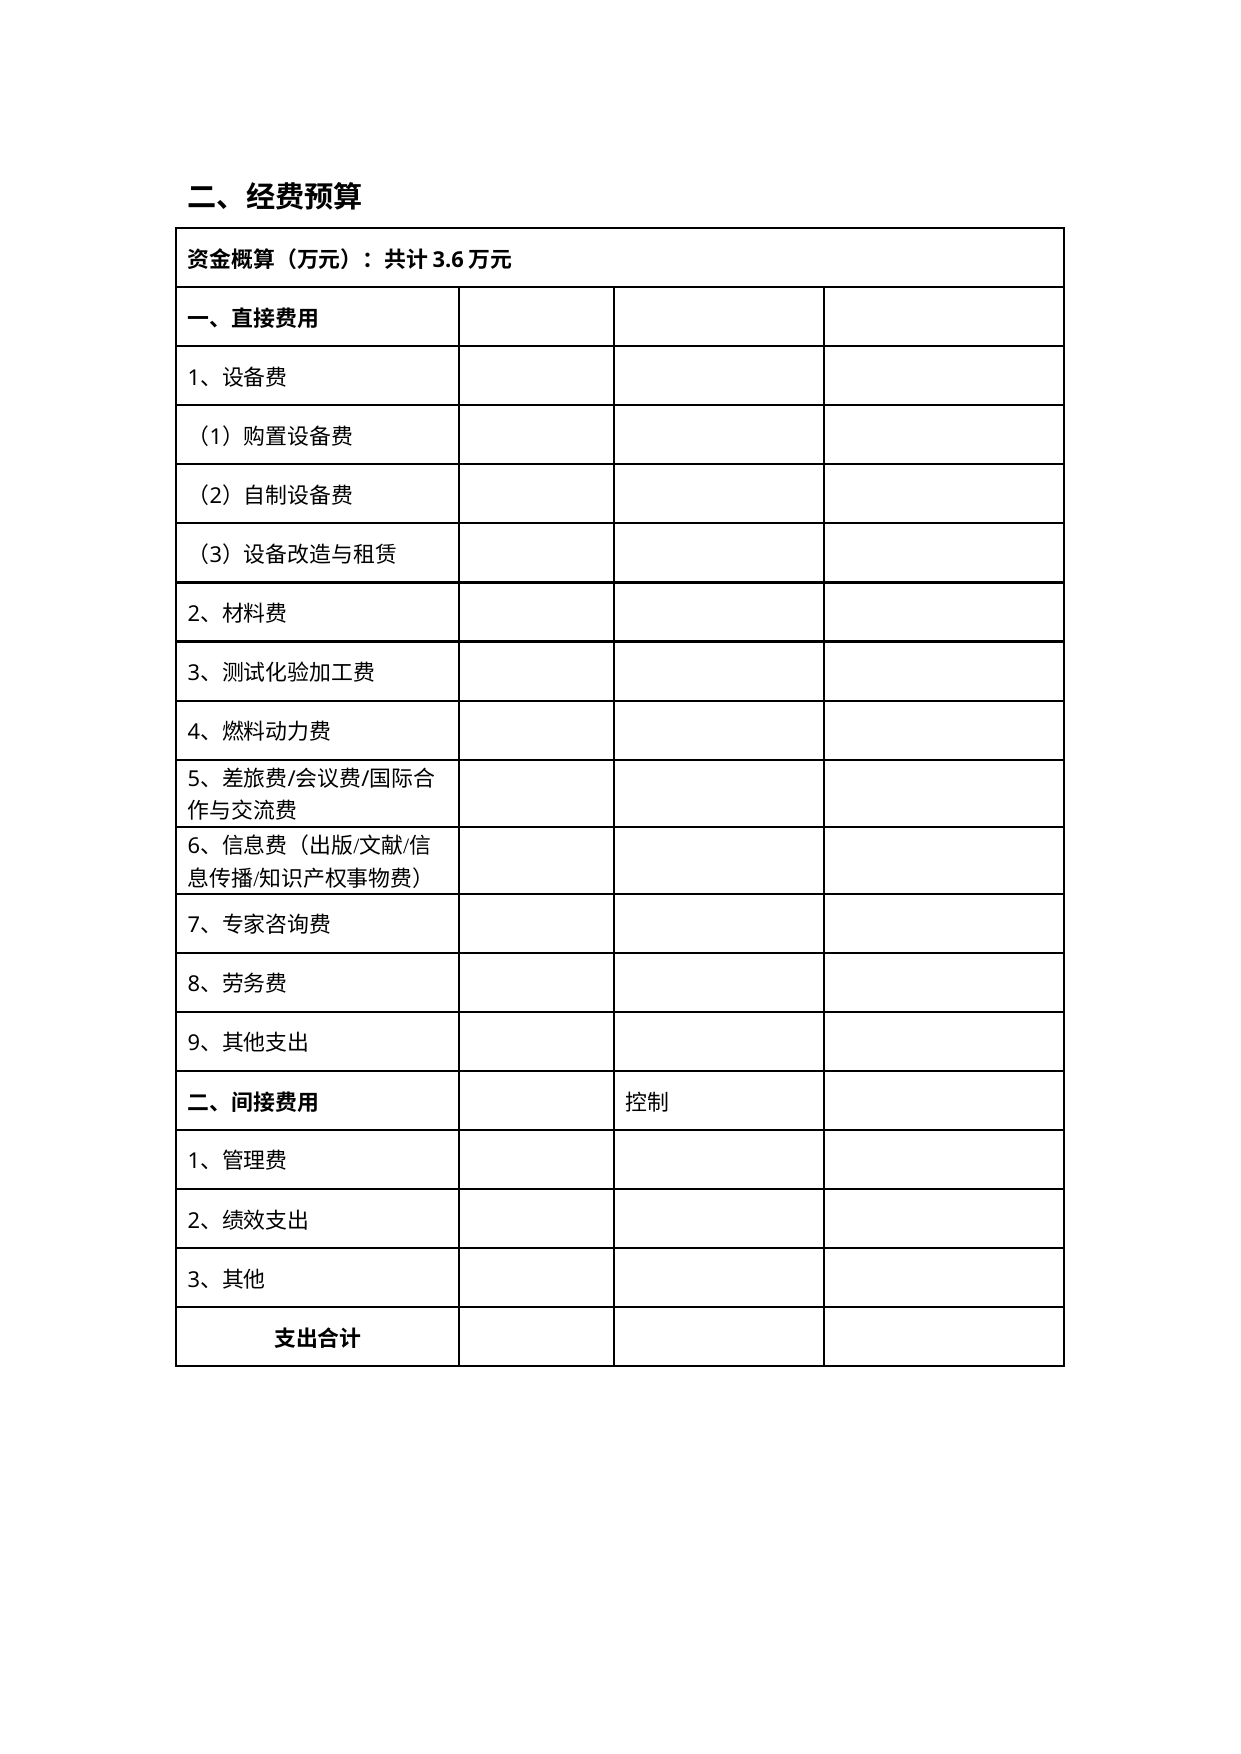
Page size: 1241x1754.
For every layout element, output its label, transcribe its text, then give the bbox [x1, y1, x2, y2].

table_cell [615, 465, 823, 522]
table_cell [460, 1013, 613, 1070]
table_cell [615, 643, 823, 699]
table_cell [825, 1013, 1063, 1070]
table_cell 一、直接费用 [177, 288, 458, 345]
table_cell [615, 702, 823, 758]
table_cell 支出合计 [177, 1308, 458, 1365]
table_cell [615, 895, 823, 952]
table_cell [825, 761, 1063, 826]
table_cell （2）自制设备费 [177, 465, 458, 522]
table_cell [615, 406, 823, 463]
table_cell [825, 465, 1063, 522]
table_cell 2、绩效支出 [177, 1190, 458, 1247]
table_cell [460, 1308, 613, 1365]
table_cell [615, 1249, 823, 1306]
table_cell [615, 761, 823, 826]
table_cell （3）设备改造与租赁 [177, 524, 458, 581]
table_cell 8、劳务费 [177, 954, 458, 1011]
table_cell [825, 524, 1063, 581]
table_cell 5、差旅费/会议费/国际合作与交流费 [177, 761, 458, 826]
table_cell [460, 465, 613, 522]
table_cell [615, 1190, 823, 1247]
table_cell [460, 288, 613, 345]
table_cell [460, 347, 613, 404]
table_cell [825, 828, 1063, 893]
table_cell 3、其他 [177, 1249, 458, 1306]
table_cell 二、间接费用 [177, 1072, 458, 1129]
table_cell （1）购置设备费 [177, 406, 458, 463]
table_header 资金概算（万元）：共计3.6万元 [177, 229, 1063, 286]
table_cell [460, 1249, 613, 1306]
table_cell [825, 406, 1063, 463]
table_cell 1、管理费 [177, 1131, 458, 1188]
table_cell [615, 828, 823, 893]
table_cell [615, 1308, 823, 1365]
table_cell [615, 584, 823, 640]
table_cell [825, 1190, 1063, 1247]
table_cell [825, 1308, 1063, 1365]
table_cell [460, 643, 613, 699]
table_cell [825, 1131, 1063, 1188]
table_cell [825, 895, 1063, 952]
table_cell 6、信息费（出版/文献/信息传播/知识产权事物费） [177, 828, 458, 893]
table_cell [825, 702, 1063, 758]
table_cell [460, 828, 613, 893]
table_cell [615, 1131, 823, 1188]
table_cell [460, 954, 613, 1011]
table_cell [460, 895, 613, 952]
table_cell [460, 702, 613, 758]
table_cell [825, 643, 1063, 699]
table_cell [615, 288, 823, 345]
table_cell 2、材料费 [177, 584, 458, 640]
table_cell [460, 1131, 613, 1188]
table_cell [615, 954, 823, 1011]
table_cell 3、测试化验加工费 [177, 643, 458, 699]
table_cell [825, 584, 1063, 640]
table_cell [460, 761, 613, 826]
table_cell [825, 1249, 1063, 1306]
table_cell 9、其他支出 [177, 1013, 458, 1070]
table_cell [460, 1190, 613, 1247]
table_cell 控制 [615, 1072, 823, 1129]
table_cell [615, 347, 823, 404]
table_cell [615, 1013, 823, 1070]
table_cell [825, 288, 1063, 345]
table_cell [825, 954, 1063, 1011]
table_cell [615, 524, 823, 581]
text 二、经费预算 [187, 162, 1053, 227]
table_cell [825, 1072, 1063, 1129]
table_cell 4、燃料动力费 [177, 702, 458, 758]
table_cell [460, 406, 613, 463]
table_cell [825, 347, 1063, 404]
table_cell [460, 524, 613, 581]
table_cell 1、设备费 [177, 347, 458, 404]
table_cell [460, 584, 613, 640]
table_cell [460, 1072, 613, 1129]
table_cell 7、专家咨询费 [177, 895, 458, 952]
